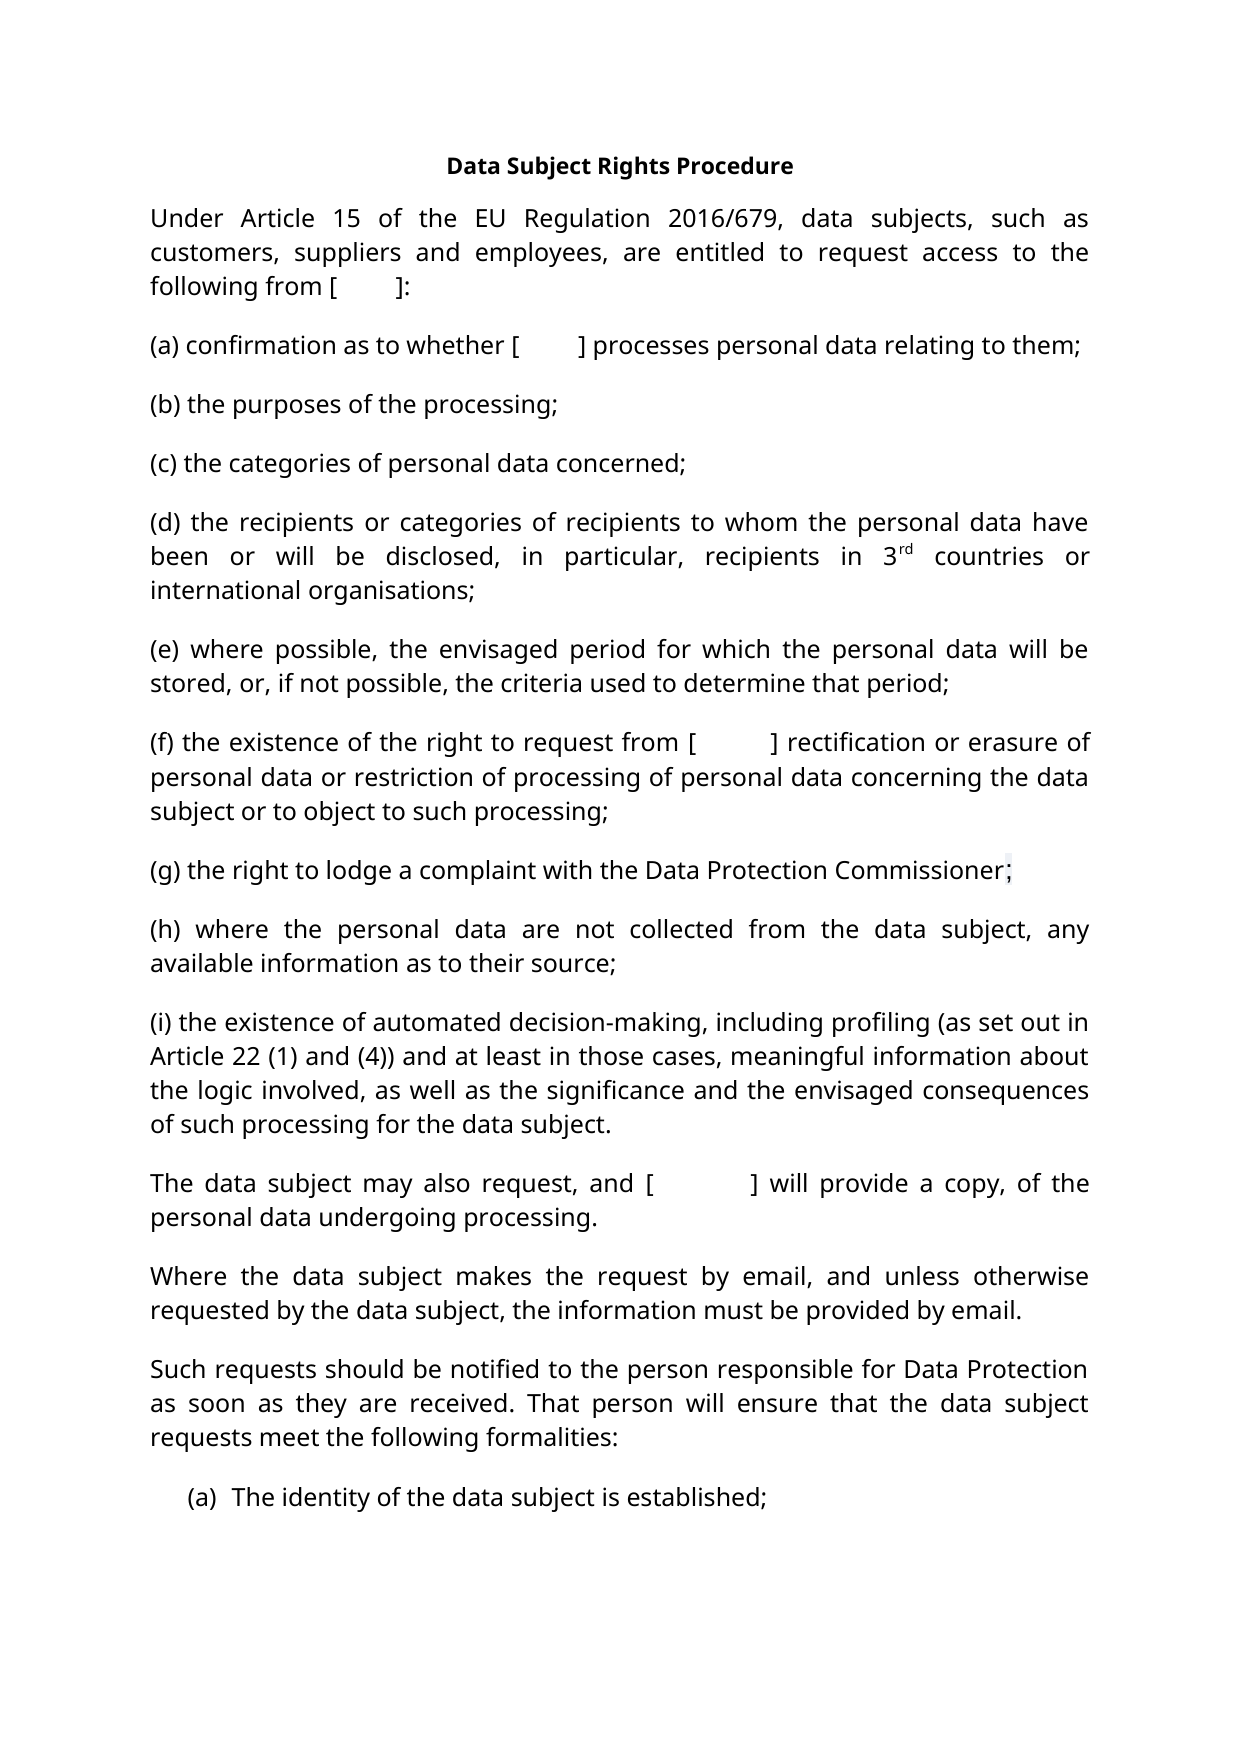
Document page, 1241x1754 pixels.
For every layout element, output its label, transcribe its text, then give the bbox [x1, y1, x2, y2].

text Such requests should be notified to the person responsible for Data Protection as soon as they are received. That person will ensure that the data subject requests meet the following formalities: [150, 1352, 1090, 1454]
text (a) confirmation as to whether [ ] processes personal data relating to them; [150, 328, 1090, 362]
list The identity of the data subject is established; [187, 1479, 1090, 1513]
text Under Article 15 of the EU Regulation 2016/679, data subjects, such as customers, suppliers and employees, are entitled to request access to the following from [ ]: [150, 200, 1090, 303]
text (f) the existence of the right to request from [ ] rectification or erasure of personal data or restriction of processing of personal data concerning the data subject or to object to such processing; [150, 725, 1090, 827]
text (h) where the personal data are not collected from the data subject, any available information as to their source; [150, 911, 1090, 979]
text (i) the existence of automated decision-making, including profiling (as set out in Article 22 (1) and (4)) and at least in those cases, meaningful information about the logic involved, as well as the significance and the envisaged consequences of such processing for the data subject. [150, 1004, 1090, 1141]
text Where the data subject makes the request by email, and unless otherwise requested by the data subject, the information must be provided by email. [150, 1259, 1090, 1327]
text (c) the categories of personal data concerned; [150, 446, 1090, 480]
text (b) the purposes of the processing; [150, 387, 1090, 421]
text (e) where possible, the envisaged period for which the personal data will be stored, or, if not possible, the criteria used to determine that period; [150, 632, 1090, 700]
text The data subject may also request, and [ ] will provide a copy, of the personal data undergoing processing. [150, 1166, 1090, 1234]
text Data Subject Rights Procedure [150, 150, 1090, 181]
text (d) the recipients or categories of recipients to whom the personal data have been or will be disclosed, in particular, recipients in 3rd countries or international organisations; [150, 505, 1090, 607]
text (g) the right to lodge a complaint with the Data Protection Commissioner; [150, 852, 1090, 886]
